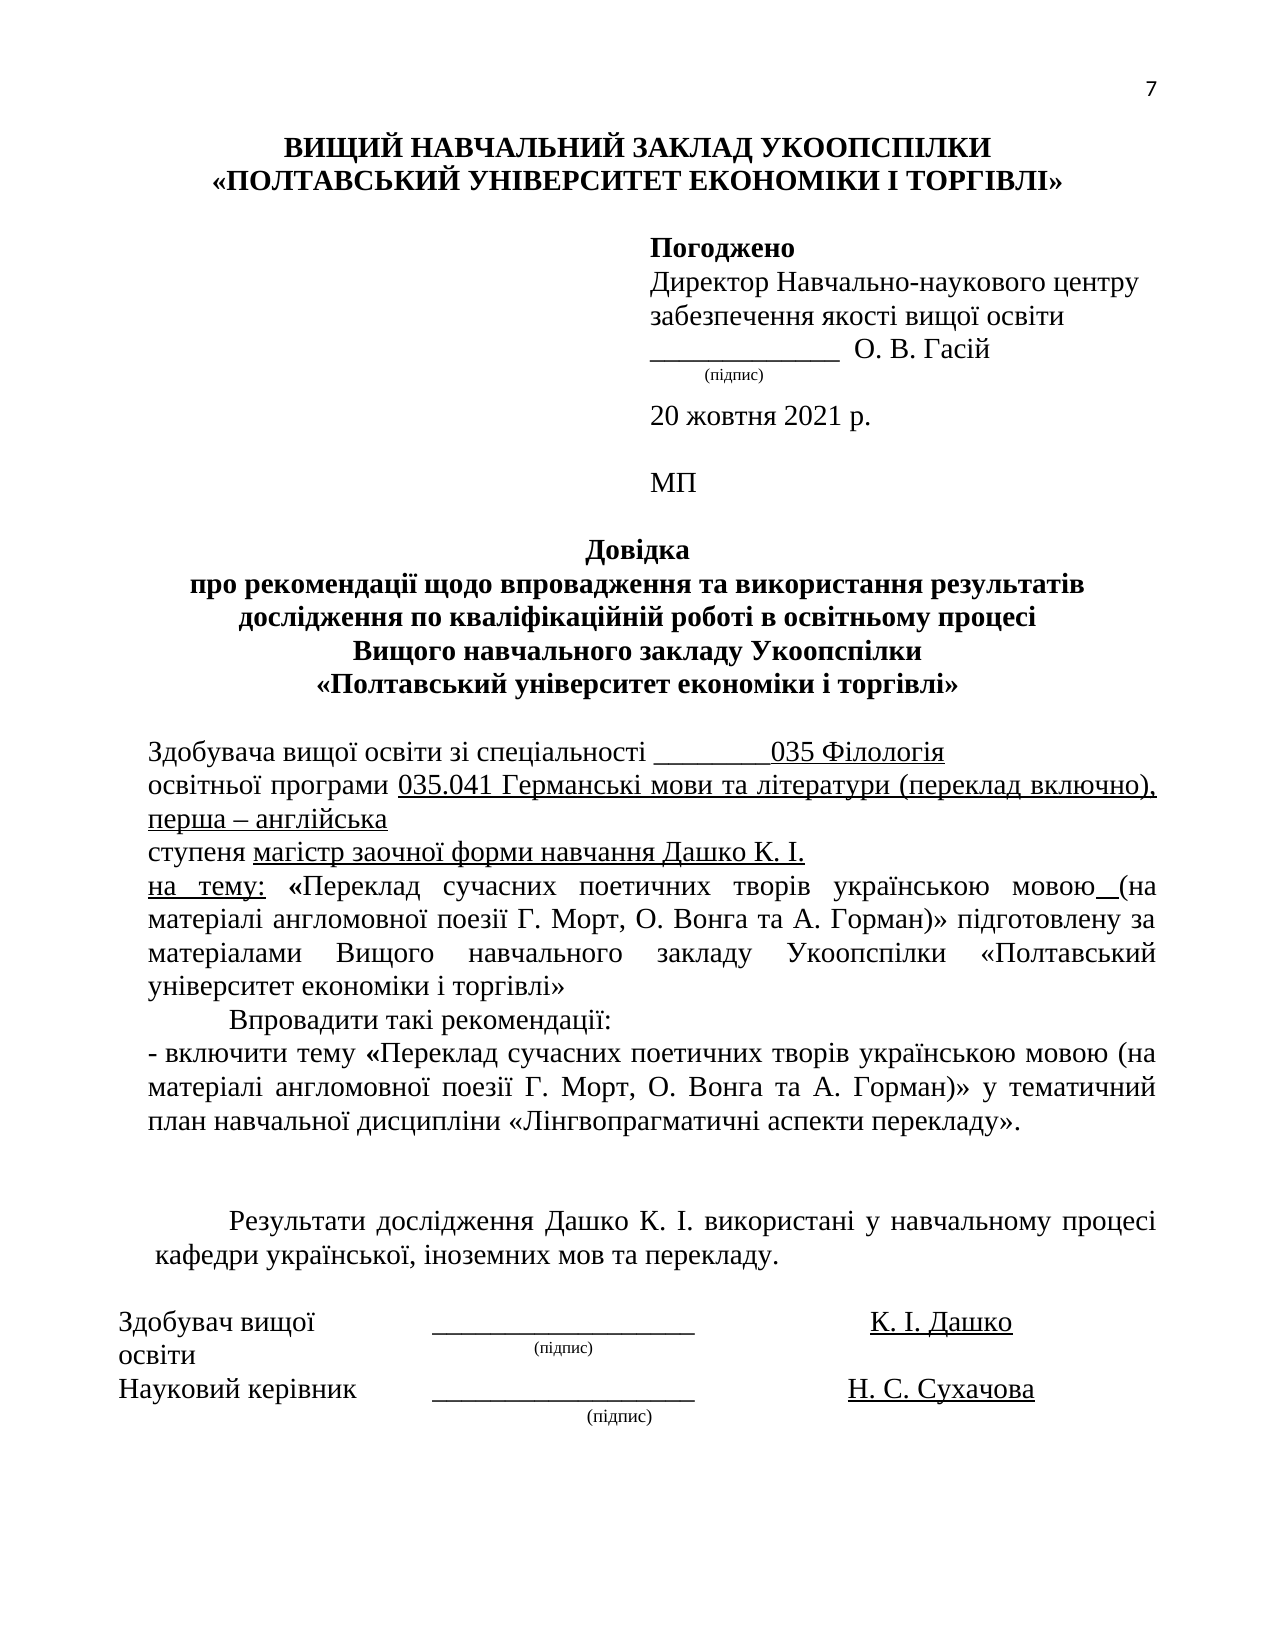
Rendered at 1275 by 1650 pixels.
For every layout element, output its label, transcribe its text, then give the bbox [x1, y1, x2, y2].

subtitle МП [650, 465, 1157, 499]
subtitle Вищого навчального закладу Укоопспілки [118, 633, 1157, 667]
text Результати дослідження Дашко К. І. використані у навчальному процесі кафедри української, іноземних мов та перекладу. [155, 1203, 1157, 1270]
text ступеня магістр заочної форми навчання Дашко К. І. [148, 834, 1157, 868]
subtitle (підпис) [650, 365, 1157, 398]
text Впровадити такі рекомендації: [155, 1002, 1157, 1036]
subtitle Директор Навчально-наукового центру забезпечення якості вищої освіти [650, 264, 1157, 331]
subtitle дослідження по кваліфікаційній роботі в освітньому процесі [118, 599, 1157, 633]
subtitle 20 жовтня 2021 р. [650, 398, 1157, 432]
table_header __________________ (підпис) [390, 1304, 736, 1371]
table_cell Науковий керівник [107, 1371, 390, 1459]
text - включити тему «Переклад сучасних поетичних творів українською мовою (на матеріалі англомовної поезії Г. Морт, О. Вонга та А. Горман)» у тематичний план навчальної дисципліни «Лінгвопрагматичні аспекти перекладу». [148, 1036, 1157, 1136]
subtitle _____________ О. В. Гасій [650, 331, 1157, 365]
subtitle Довідка [118, 532, 1157, 566]
table_cell Н. С. Сухачова [736, 1371, 1146, 1459]
subtitle ВИЩИЙ НАВЧАЛЬНИЙ ЗАКЛАД УКООПСПІЛКИ [118, 130, 1157, 163]
subtitle «Полтавський університет економіки і торгівлі» [118, 667, 1157, 700]
subtitle про рекомендації щодо впровадження та використання результатів [118, 566, 1157, 599]
table_header К. І. Дашко [736, 1304, 1146, 1371]
subtitle Погоджено [650, 231, 1157, 264]
subtitle «ПОЛТАВСЬКИЙ УНІВЕРСИТЕТ ЕКОНОМІКИ І ТОРГІВЛІ» [118, 163, 1157, 197]
text на тему: «Переклад сучасних поетичних творів українською мовою (на матеріалі англомовної поезії Г. Морт, О. Вонга та А. Горман)» підготовлену за матеріалами Вищого навчального закладу Укоопспілки «Полтавський університет економіки і торгівлі» [148, 868, 1157, 1002]
text Здобувача вищої освіти зі спеціальності ________035 Філологія [148, 734, 1157, 767]
table_header Здобувач вищої освіти [107, 1304, 390, 1371]
text освітньої програми 035.041 Германські мови та літератури (переклад включно), перша – англійська [148, 767, 1157, 834]
table_cell __________________ (підпис) [390, 1371, 736, 1459]
